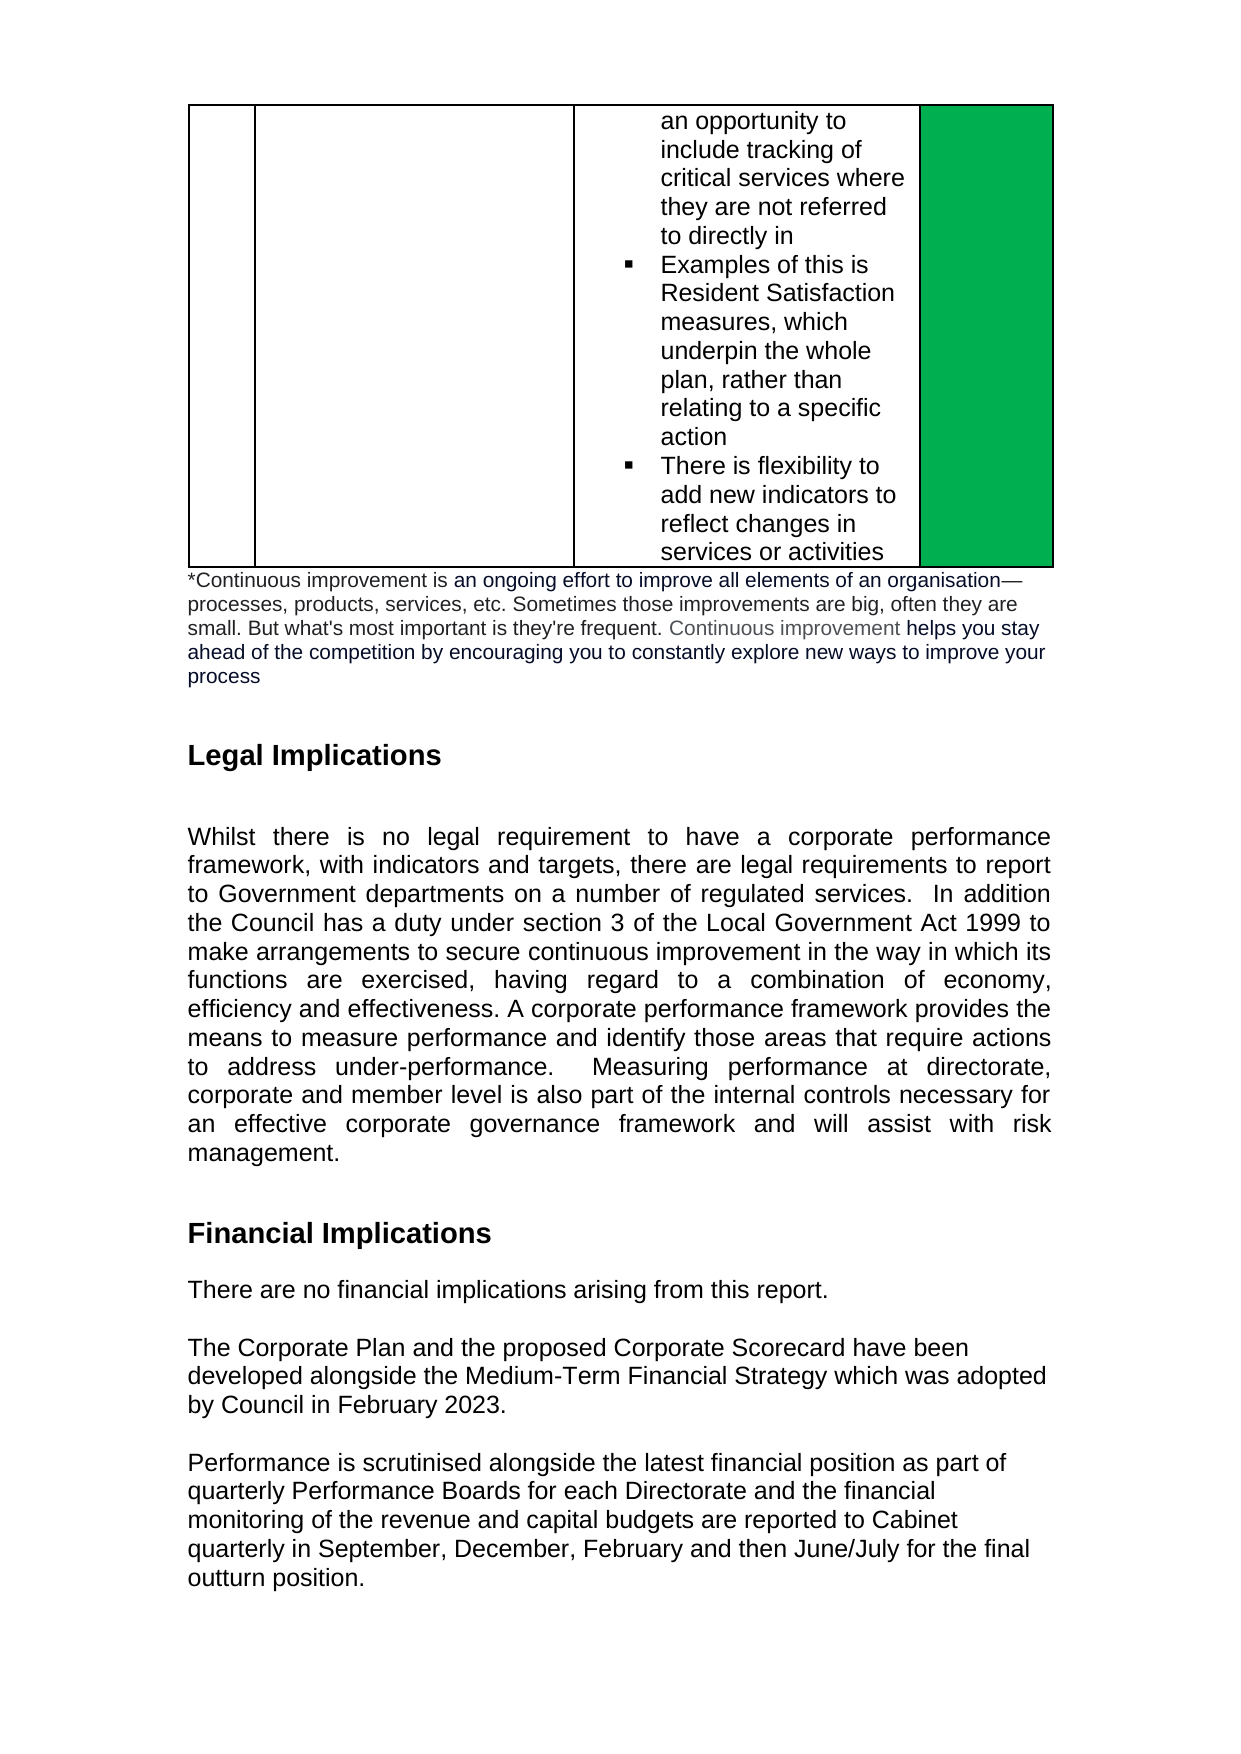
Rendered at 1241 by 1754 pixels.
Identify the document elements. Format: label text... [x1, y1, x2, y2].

text Performance is scrutinised alongside the latest financial position as part of quarterly Performance Boards for each Directorate and the financial monitoring of the revenue and capital budgets are reported to Cabinet quarterly in September, December, February and then June/July for the final outturn position. [187, 1447, 1053, 1591]
table_cell GREEN [921, 106, 1052, 566]
subtitle Legal Implications [187, 738, 1053, 771]
text There are no financial implications arising from this report. [187, 1275, 1053, 1304]
subtitle Financial Implications [187, 1216, 1053, 1250]
subtitle Whilst there is no legal requirement to have a corporate performance framework, with indicators and targets, there are legal requirements to report to Government departments on a number of regulated services. In addition the Council has a duty under section 3 of the Local Government Act 1999 to make arrangements to secure continuous improvement in the way in which its functions are exercised, having regard to a combination of economy, efficiency and effectiveness. A corporate performance framework provides the means to measure performance and identify those areas that require actions to address under-performance. Measuring performance at directorate, corporate and member level is also part of the internal controls necessary for an effective corporate governance framework and will assist with risk management. [187, 821, 1053, 1166]
text The Corporate Plan and the proposed Corporate Scorecard have been developed alongside the Medium-Term Financial Strategy which was adopted by Council in February 2023. [187, 1332, 1053, 1419]
text *Continuous improvement is an ongoing effort to improve all elements of an organisation—processes, products, services, etc. Sometimes those improvements are big, often they are small. But what's most important is they're frequent. Continuous improvement helps you stay ahead of the competition by encouraging you to constantly explore new ways to improve your process [187, 568, 1053, 688]
table_cell [190, 106, 254, 566]
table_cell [575, 106, 919, 566]
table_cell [256, 106, 573, 566]
